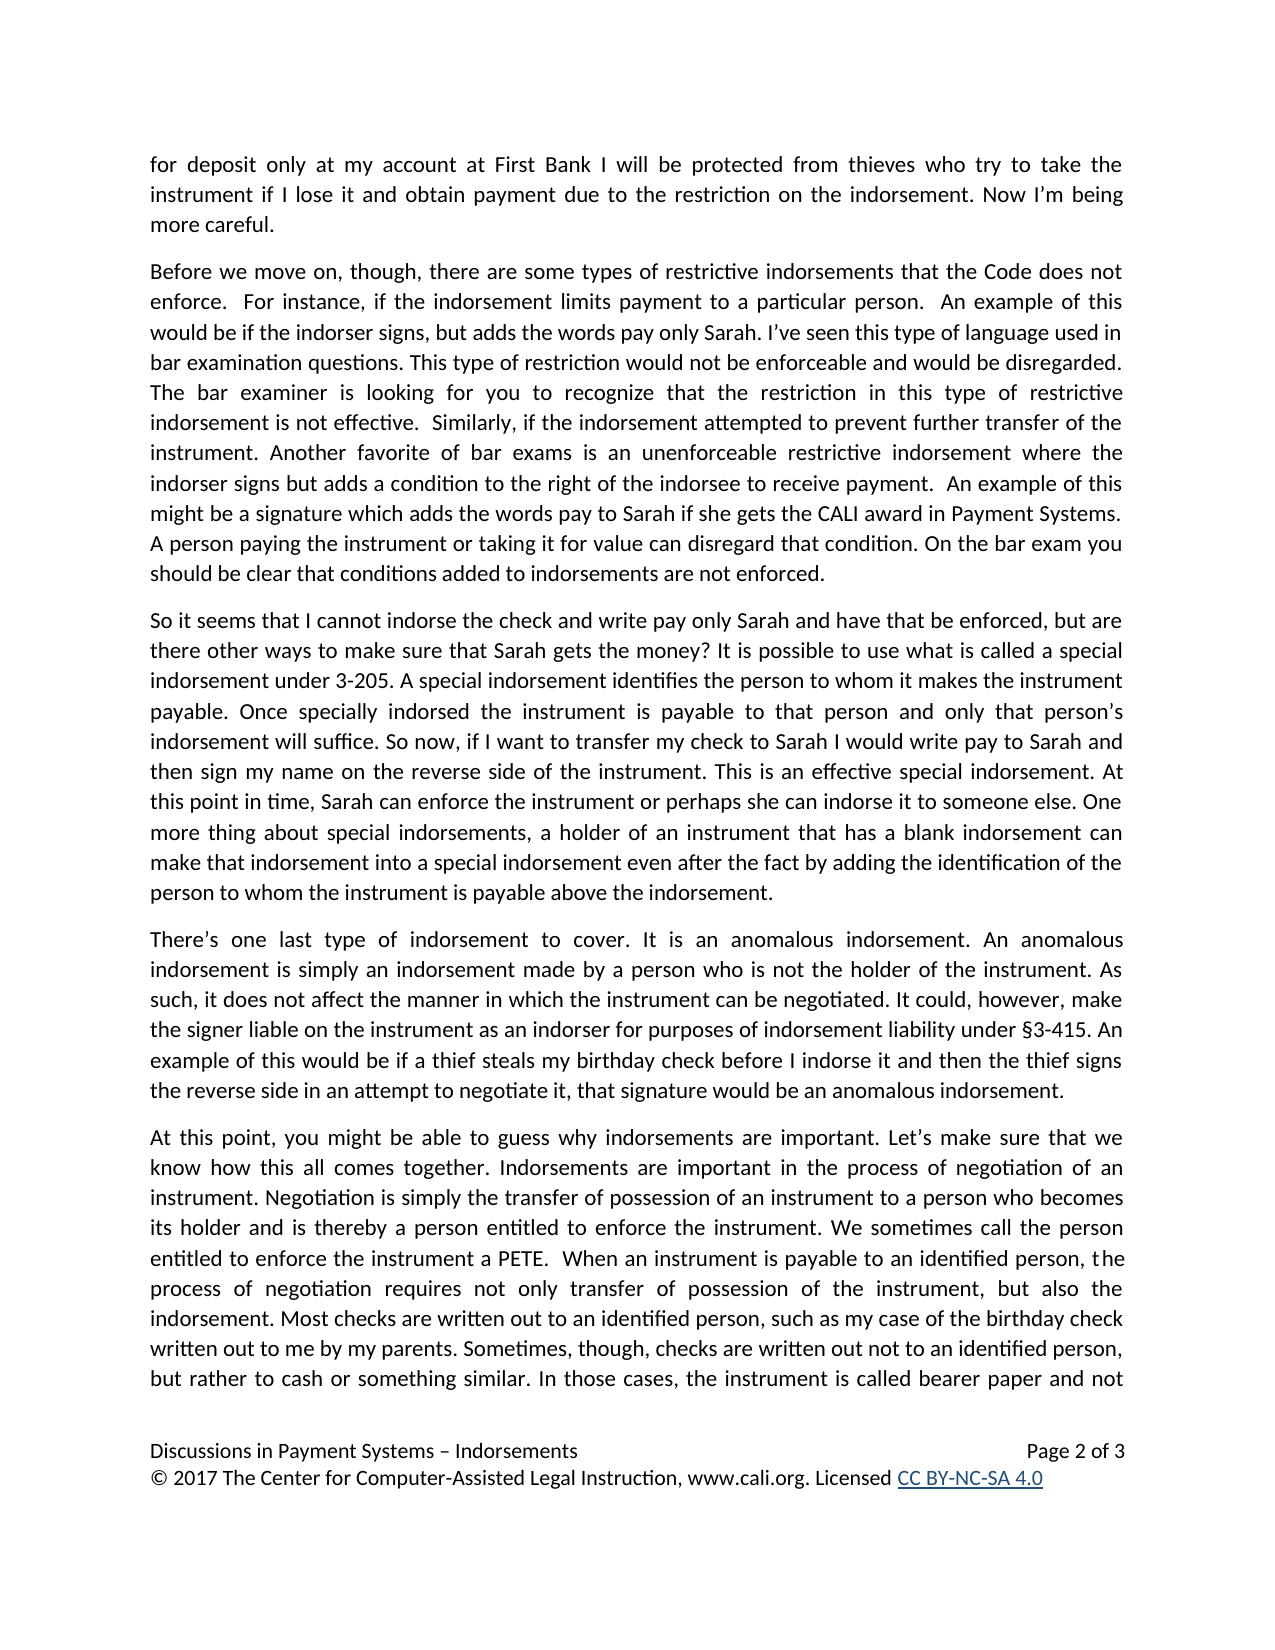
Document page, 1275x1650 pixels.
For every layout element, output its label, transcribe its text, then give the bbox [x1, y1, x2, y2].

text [150, 1123, 1125, 1393]
text Before we move on, though, there are some types of restrictive indorsements that the Code does not enforce. For instance, if the indorsement limits payment to a particular person. An example of this would be if the indorser signs, but adds the words pay only Sarah. I’ve seen this type of language used in bar examination questions. This type of restriction would not be enforceable and would be disregarded. The bar examiner is looking for you to recognize that the restriction in this type of restrictive indorsement is not effective. Similarly, if the indorsement attempted to prevent further transfer of the instrument. Another favorite of bar exams is an unenforceable restrictive indorsement where the indorser signs but adds a condition to the right of the indorsee to receive payment. An example of this might be a signature which adds the words pay to Sarah if she gets the CALI award in Payment Systems. A person paying the instrument or taking it for value can disregard that condition. On the bar exam you should be clear that conditions added to indorsements are not enforced. [150, 257, 1125, 587]
text So it seems that I cannot indorse the check and write pay only Sarah and have that be enforced, but are there other ways to make sure that Sarah gets the money? It is possible to use what is called a special indorsement under 3-205. A special indorsement identifies the person to whom it makes the instrument payable. Once specially indorsed the instrument is payable to that person and only that person’s indorsement will suffice. So now, if I want to transfer my check to Sarah I would write pay to Sarah and then sign my name on the reverse side of the instrument. This is an effective special indorsement. At this point in time, Sarah can enforce the instrument or perhaps she can indorse it to someone else. One more thing about special indorsements, a holder of an instrument that has a blank indorsement can make that indorsement into a special indorsement even after the fact by adding the identification of the person to whom the instrument is payable above the indorsement. [150, 606, 1125, 906]
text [150, 150, 1125, 238]
text There’s one last type of indorsement to cover. It is an anomalous indorsement. An anomalous indorsement is simply an indorsement made by a person who is not the holder of the instrument. As such, it does not affect the manner in which the instrument can be negotiated. It could, however, make the signer liable on the instrument as an indorser for purposes of indorsement liability under §3-415. An example of this would be if a thief steals my birthday check before I indorse it and then the thief signs the reverse side in an attempt to negotiate it, that signature would be an anomalous indorsement. [150, 925, 1125, 1104]
